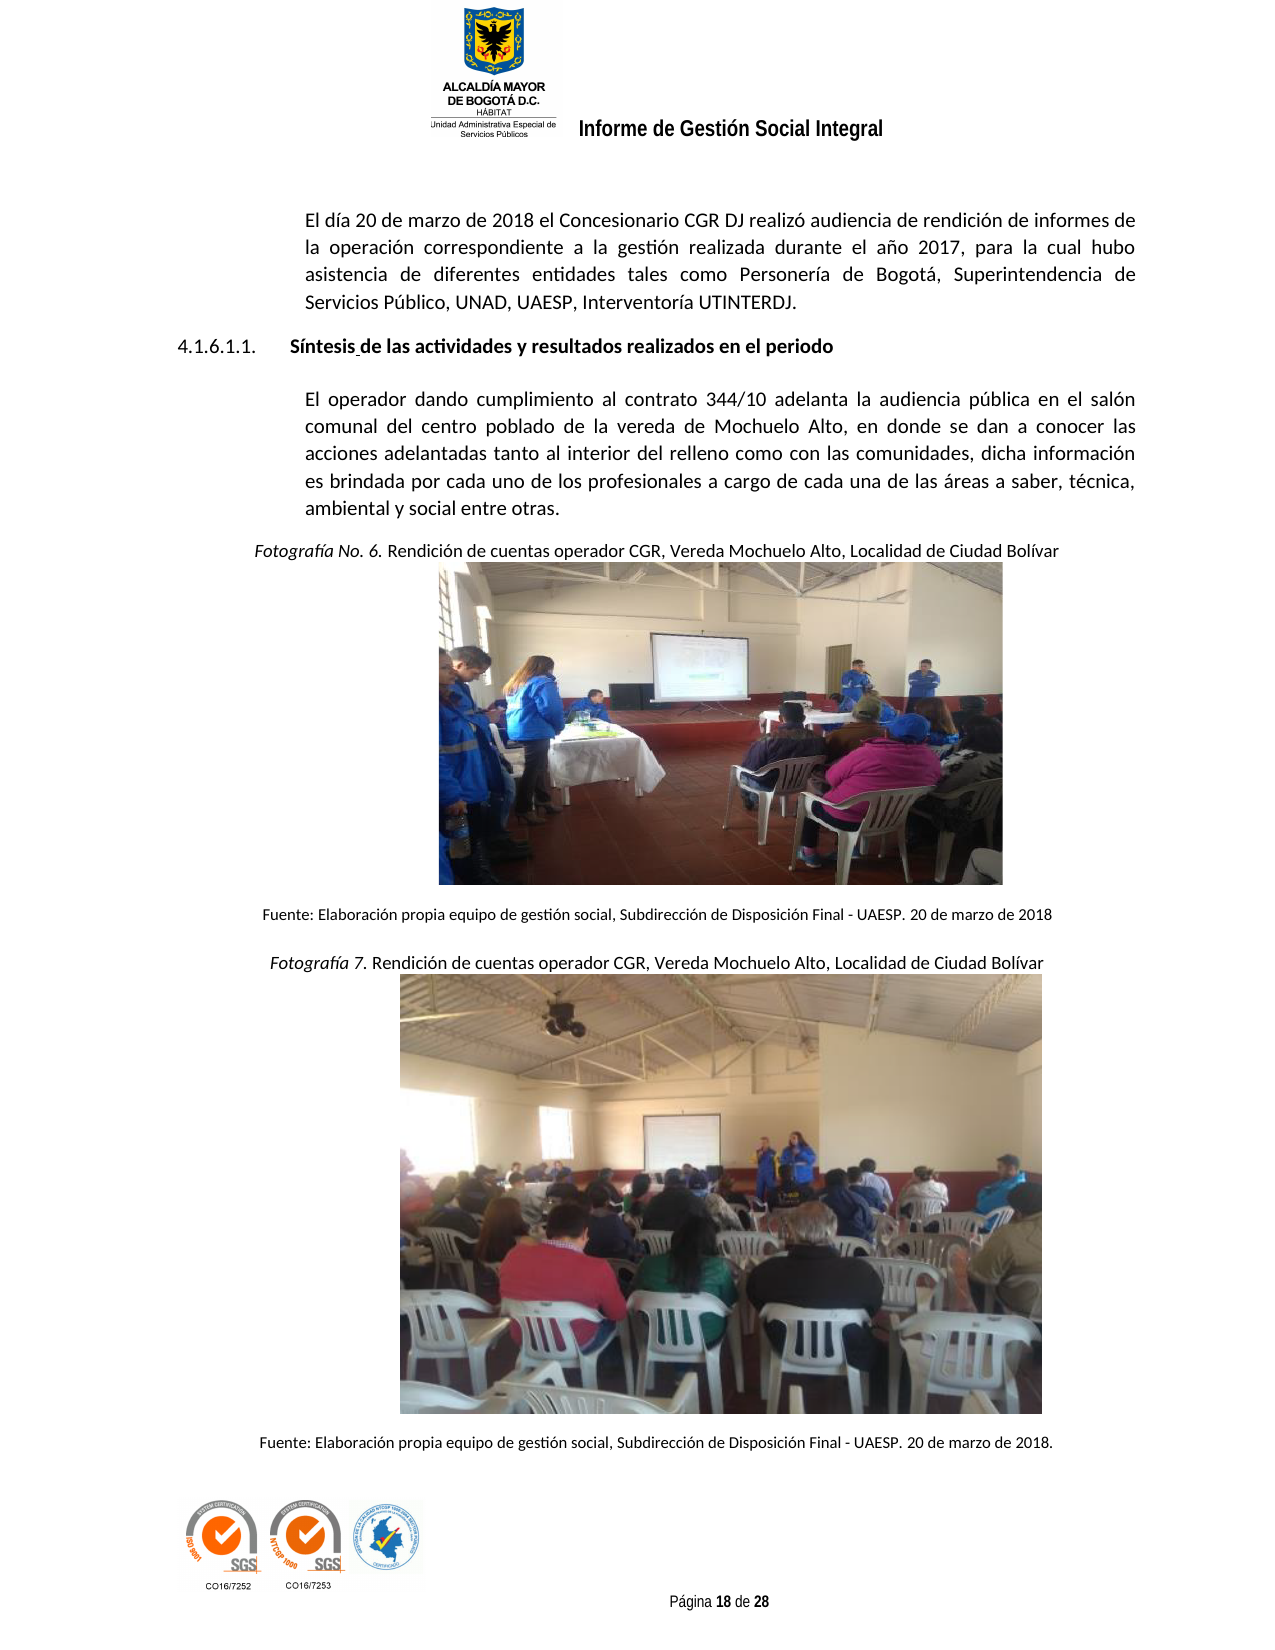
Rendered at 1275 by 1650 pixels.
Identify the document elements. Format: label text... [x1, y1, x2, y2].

picture [431, 0, 563, 137]
text Fotografía No. 6. Rendición de cuentas operador CGR, Vereda Mochuelo Alto, Localidad de Ciudad Bolívar [177, 539, 1137, 562]
list El día 20 de marzo de 2018 el Concesionario CGR DJ realizó audiencia de rendición de informes de la operación correspondiente a la gestión realizada durante el año 2017, para la cual hubo asistencia de diferentes entidades tales como Personería de Bogotá, Superintendencia de Servicios Público, UNAD, UAESP, Interventoría UTINTERDJ. [305, 207, 1137, 314]
text Fuente: Elaboración propia equipo de gestión social, Subdirección de Disposición Final - UAESP. 20 de marzo de 2018 [177, 904, 1137, 924]
list Síntesis de las actividades y resultados realizados en el periodo [177, 333, 1137, 358]
text Fuente: Elaboración propia equipo de gestión social, Subdirección de Disposición Final - UAESP. 20 de marzo de 2018. [177, 1433, 1137, 1453]
text Fotografía 7. Rendición de cuentas operador CGR, Vereda Mochuelo Alto, Localidad de Ciudad Bolívar [177, 951, 1137, 974]
list El operador dando cumplimiento al contrato 344/10 adelanta la audiencia pública en el salón comunal del centro poblado de la vereda de Mochuelo Alto, en donde se dan a conocer las acciones adelantadas tanto al interior del relleno como con las comunidades, dicha información es brindada por cada uno de los profesionales a cargo de cada una de las áreas a saber, técnica, ambiental y social entre otras. [305, 386, 1137, 521]
picture [177, 1497, 427, 1592]
